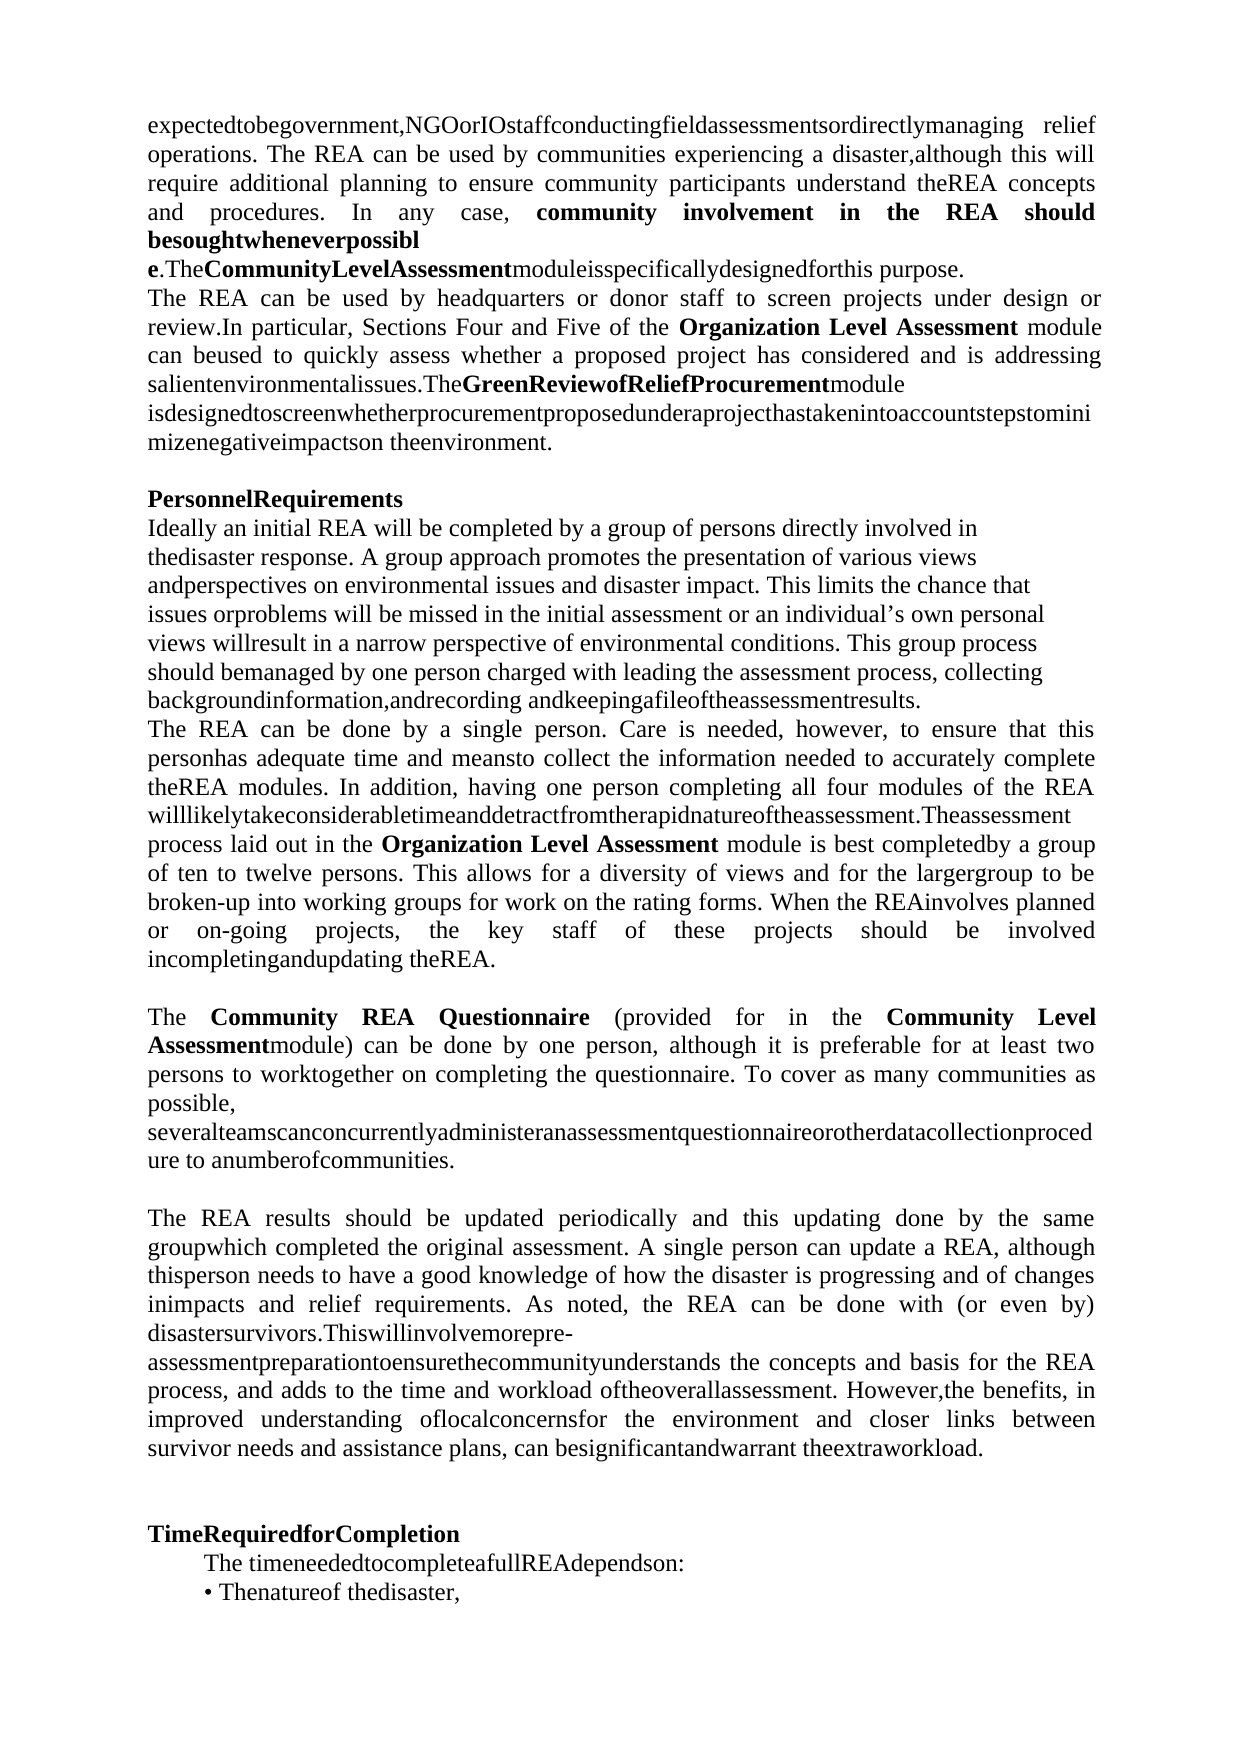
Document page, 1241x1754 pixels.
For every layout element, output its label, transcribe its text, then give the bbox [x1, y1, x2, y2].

subtitle TimeRequiredforCompletion [147, 1519, 1115, 1548]
text The REA can be done by a single person. Care is needed, however, to ensure that this personhas adequate time and meansto collect the information needed to accurately complete theREA modules. In addition, having one person completing all four modules of the REA willlikelytakeconsiderabletimeanddetractfromtherapidnatureoftheassessment.Theassessment process laid out in the Organization Level Assessment module is best completedby a group of ten to twelve persons. This allows for a diversity of views and for the largergroup to be broken-up into working groups for work on the rating forms. When the REAinvolves planned or on-going projects, the key staff of these projects should be involved incompletingandupdating theREA. [147, 714, 1096, 973]
text Ideally an initial REA will be completed by a group of persons directly involved in thedisaster response. A group approach promotes the presentation of various views andperspectives on environmental issues and disaster impact. This limits the chance that issues orproblems will be missed in the initial assessment or an individual’s own personal views willresult in a narrow perspective of environmental conditions. This group process should bemanaged by one person charged with leading the assessment process, collecting backgroundinformation,andrecording andkeepingafileoftheassessmentresults. [147, 513, 1089, 714]
text The REA can be used by headquarters or donor staff to screen projects under design or review.In particular, Sections Four and Five of the Organization Level Assessment module can beused to quickly assess whether a proposed project has considered and is addressing salientenvironmentalissues.TheGreenReviewofReliefProcurementmodule isdesignedtoscreenwhetherprocurementproposedunderaprojecthastakenintoaccountstepstominimizenegativeimpactson theenvironment. [147, 283, 1102, 456]
subtitle PersonnelRequirements [147, 484, 1115, 513]
text The Community REA Questionnaire (provided for in the Community Level Assessmentmodule) can be done by one person, although it is preferable for at least two persons to worktogether on completing the questionnaire. To cover as many communities as possible, severalteamscanconcurrentlyadministeranassessmentquestionnaireorotherdatacollectionprocedure to anumberofcommunities. [147, 1002, 1096, 1174]
list Thenatureof thedisaster, [204, 1577, 1115, 1606]
text The timeneededtocompleteafullREAdependson: [204, 1548, 1115, 1577]
text The REA results should be updated periodically and this updating done by the same groupwhich completed the original assessment. A single person can update a REA, although thisperson needs to have a good knowledge of how the disaster is progressing and of changes inimpacts and relief requirements. As noted, the REA can be done with (or even by) disastersurvivors.Thiswillinvolvemorepre-assessmentpreparationtoensurethecommunityunderstands the concepts and basis for the REA process, and adds to the time and workload oftheoverallassessment. However,the benefits, in improved understanding oflocalconcernsfor the environment and closer links between survivor needs and assistance plans, can besignificantandwarrant theextraworkload. [147, 1203, 1096, 1462]
text expectedtobegovernment,NGOorIOstaffconductingfieldassessmentsordirectlymanaging relief operations. The REA can be used by communities experiencing a disaster,although this will require additional planning to ensure community participants understand theREA concepts and procedures. In any case, community involvement in the REA should besoughtwheneverpossible.TheCommunityLevelAssessmentmoduleisspecificallydesignedforthis purpose. [147, 111, 1096, 283]
